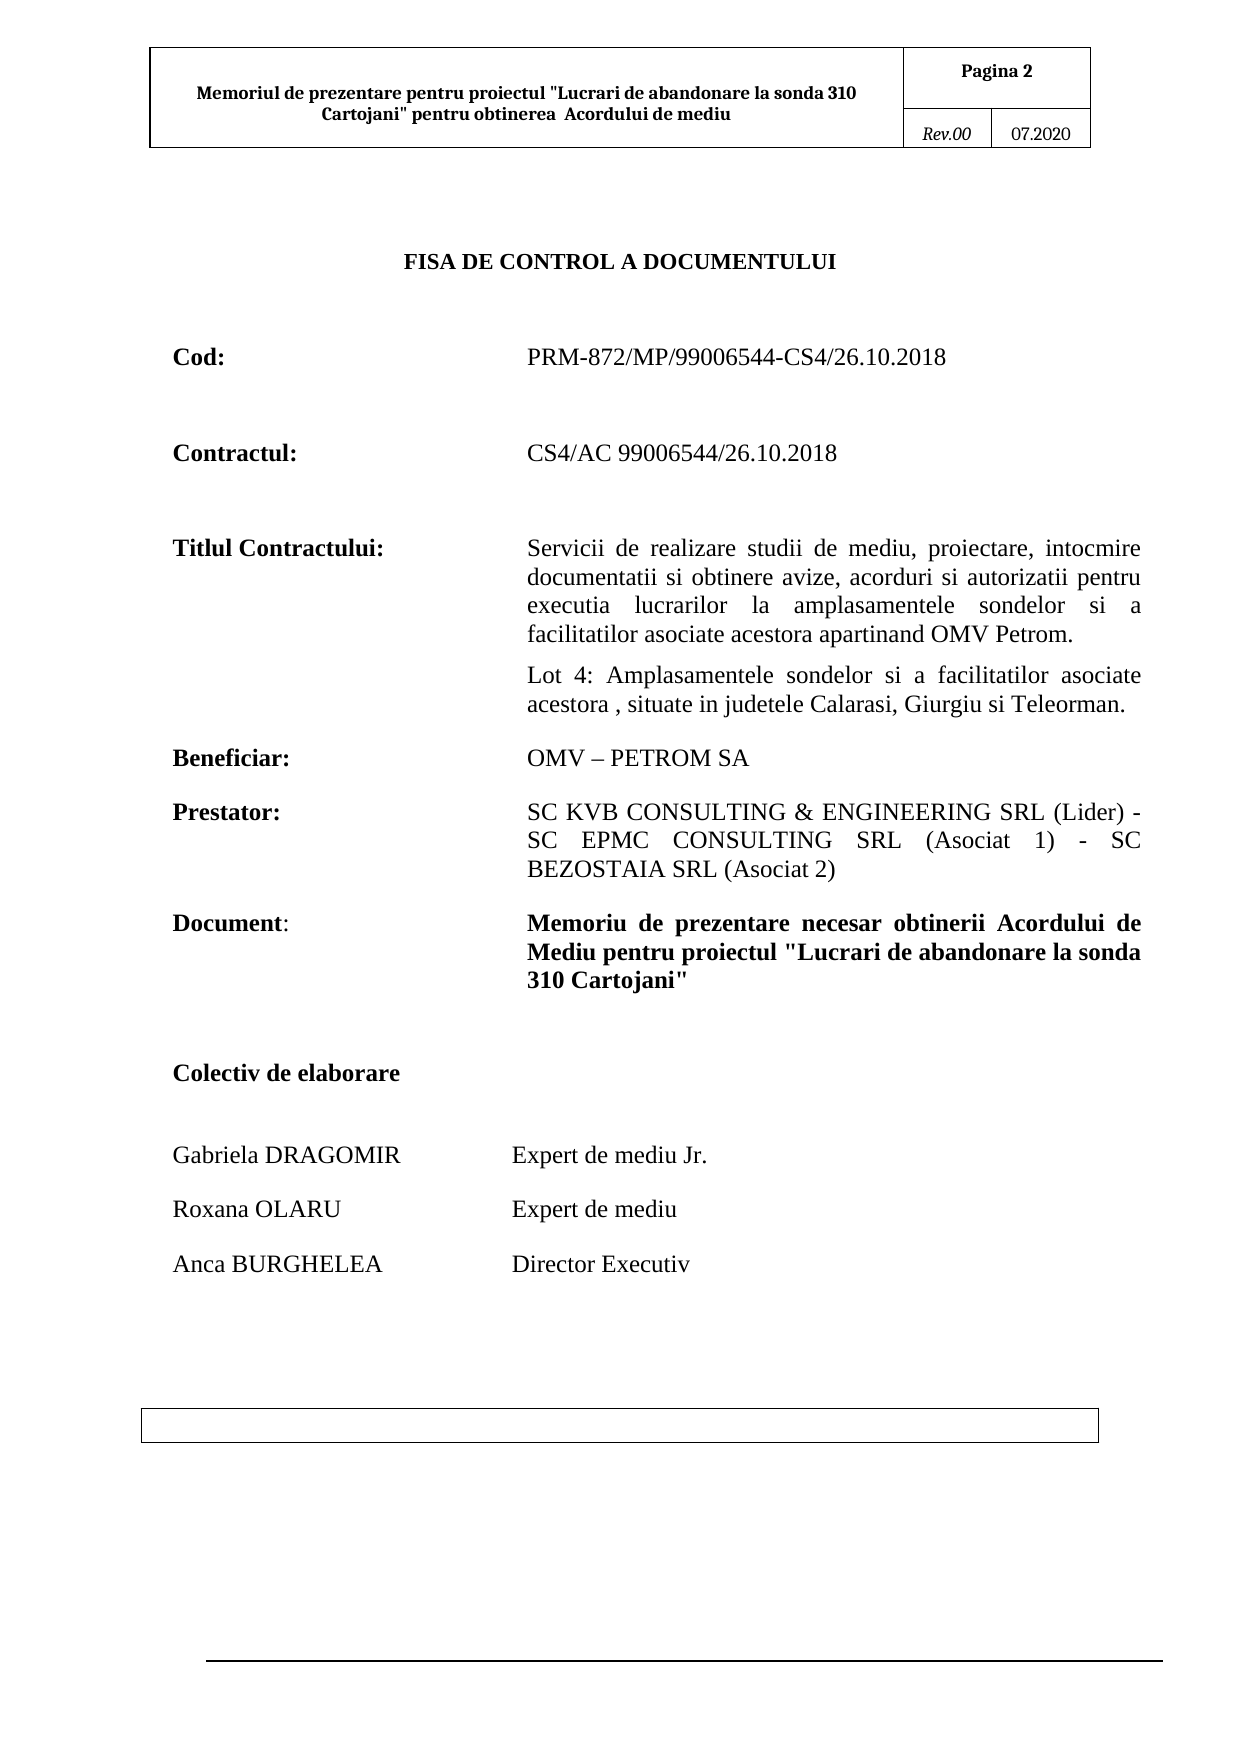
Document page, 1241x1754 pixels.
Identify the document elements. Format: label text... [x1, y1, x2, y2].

table_header [150, 287, 1147, 1303]
text FISA DE CONTROL A DOCUMENTULUI [150, 248, 1090, 274]
